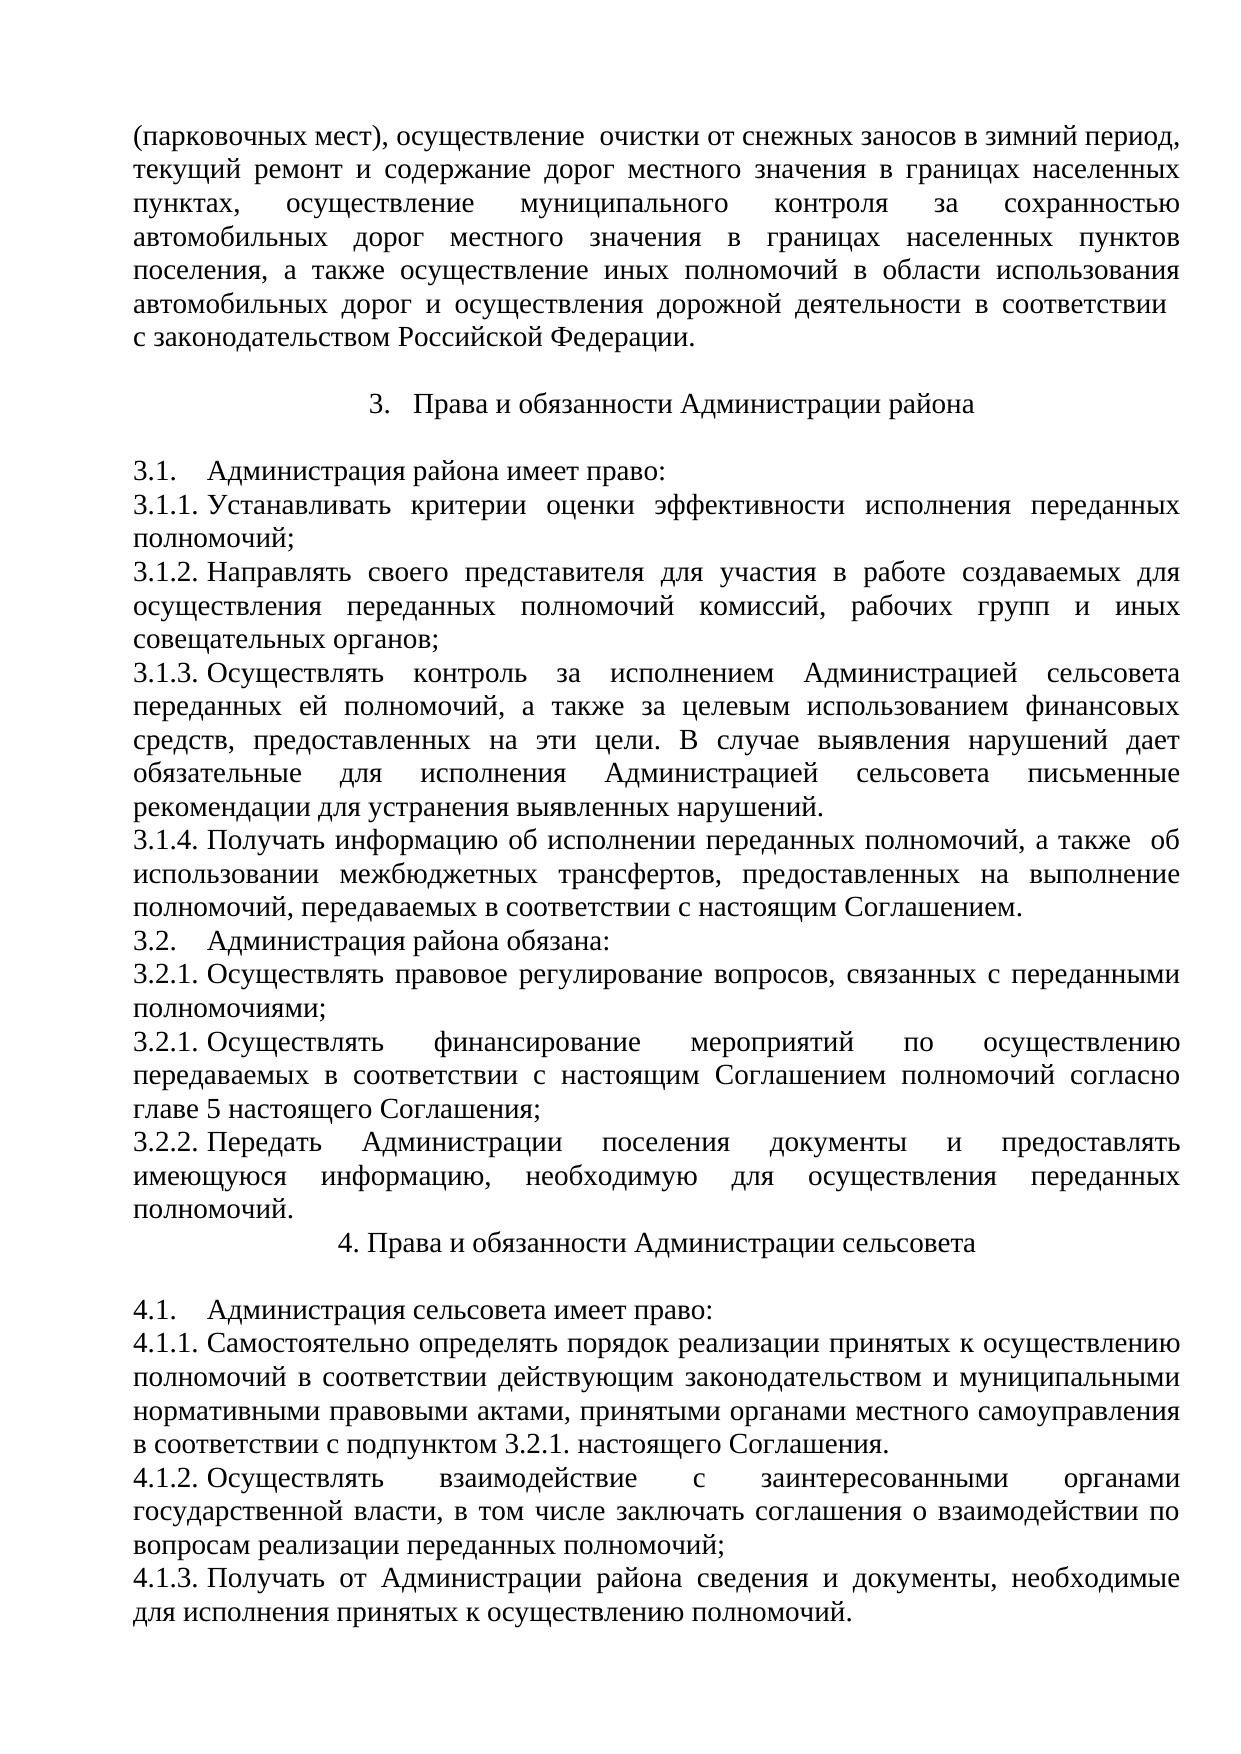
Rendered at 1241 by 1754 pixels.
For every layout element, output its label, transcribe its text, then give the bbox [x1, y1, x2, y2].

list 4.1. Администрация сельсовета имеет право: [133, 1292, 1181, 1326]
text 3.1.3. Осуществлять контроль за исполнением Администрацией сельсовета переданных ей полномочий, а также за целевым использованием финансовых средств, предоставленных на эти цели. В случае выявления нарушений дает обязательные для исполнения Администрацией сельсовета письменные рекомендации для устранения выявленных нарушений. [133, 655, 1181, 822]
text 3.2.1. Осуществлять правовое регулирование вопросов, связанных с переданными полномочиями; [133, 957, 1181, 1024]
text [133, 118, 1181, 353]
text 4.1.3. Получать от Администрации района сведения и документы, необходимые для исполнения принятых к осуществлению полномочий. [133, 1560, 1181, 1627]
text 3.1.4. Получать информацию об исполнении переданных полномочий, а также об использовании межбюджетных трансфертов, предоставленных на выполнение полномочий, передаваемых в соответствии с настоящим Соглашением. [133, 822, 1181, 923]
text 3.2.2. Передать Администрации поселения документы и предоставлять имеющуюся информацию, необходимую для осуществления переданных полномочий. [133, 1124, 1181, 1225]
text 4.1.2. Осуществлять взаимодействие с заинтересованными органами государственной власти, в том числе заключать соглашения о взаимодействии по вопросам реализации переданных полномочий; [133, 1460, 1181, 1560]
list 3. Права и обязанности Администрации района [162, 386, 1181, 420]
text 3.2.1. Осуществлять финансирование мероприятий по осуществлению передаваемых в соответствии с настоящим Соглашением полномочий согласно главе 5 настоящего Соглашения; [133, 1024, 1181, 1124]
text 4.1.1. Самостоятельно определять порядок реализации принятых к осуществлению полномочий в соответствии действующим законодательством и муниципальными нормативными правовыми актами, принятыми органами местного самоуправления в соответствии с подпунктом 3.2.1. настоящего Соглашения. [133, 1326, 1181, 1460]
text 3.1. Администрация района имеет право: [133, 453, 1181, 487]
text 3.2. Администрация района обязана: [133, 923, 1181, 957]
text 3.1.2. Направлять своего представителя для участия в работе создаваемых для осуществления переданных полномочий комиссий, рабочих групп и иных совещательных органов; [133, 554, 1181, 655]
list 4. Права и обязанности Администрации сельсовета [133, 1225, 1181, 1258]
text 3.1.1. Устанавливать критерии оценки эффективности исполнения переданных полномочий; [133, 487, 1181, 554]
